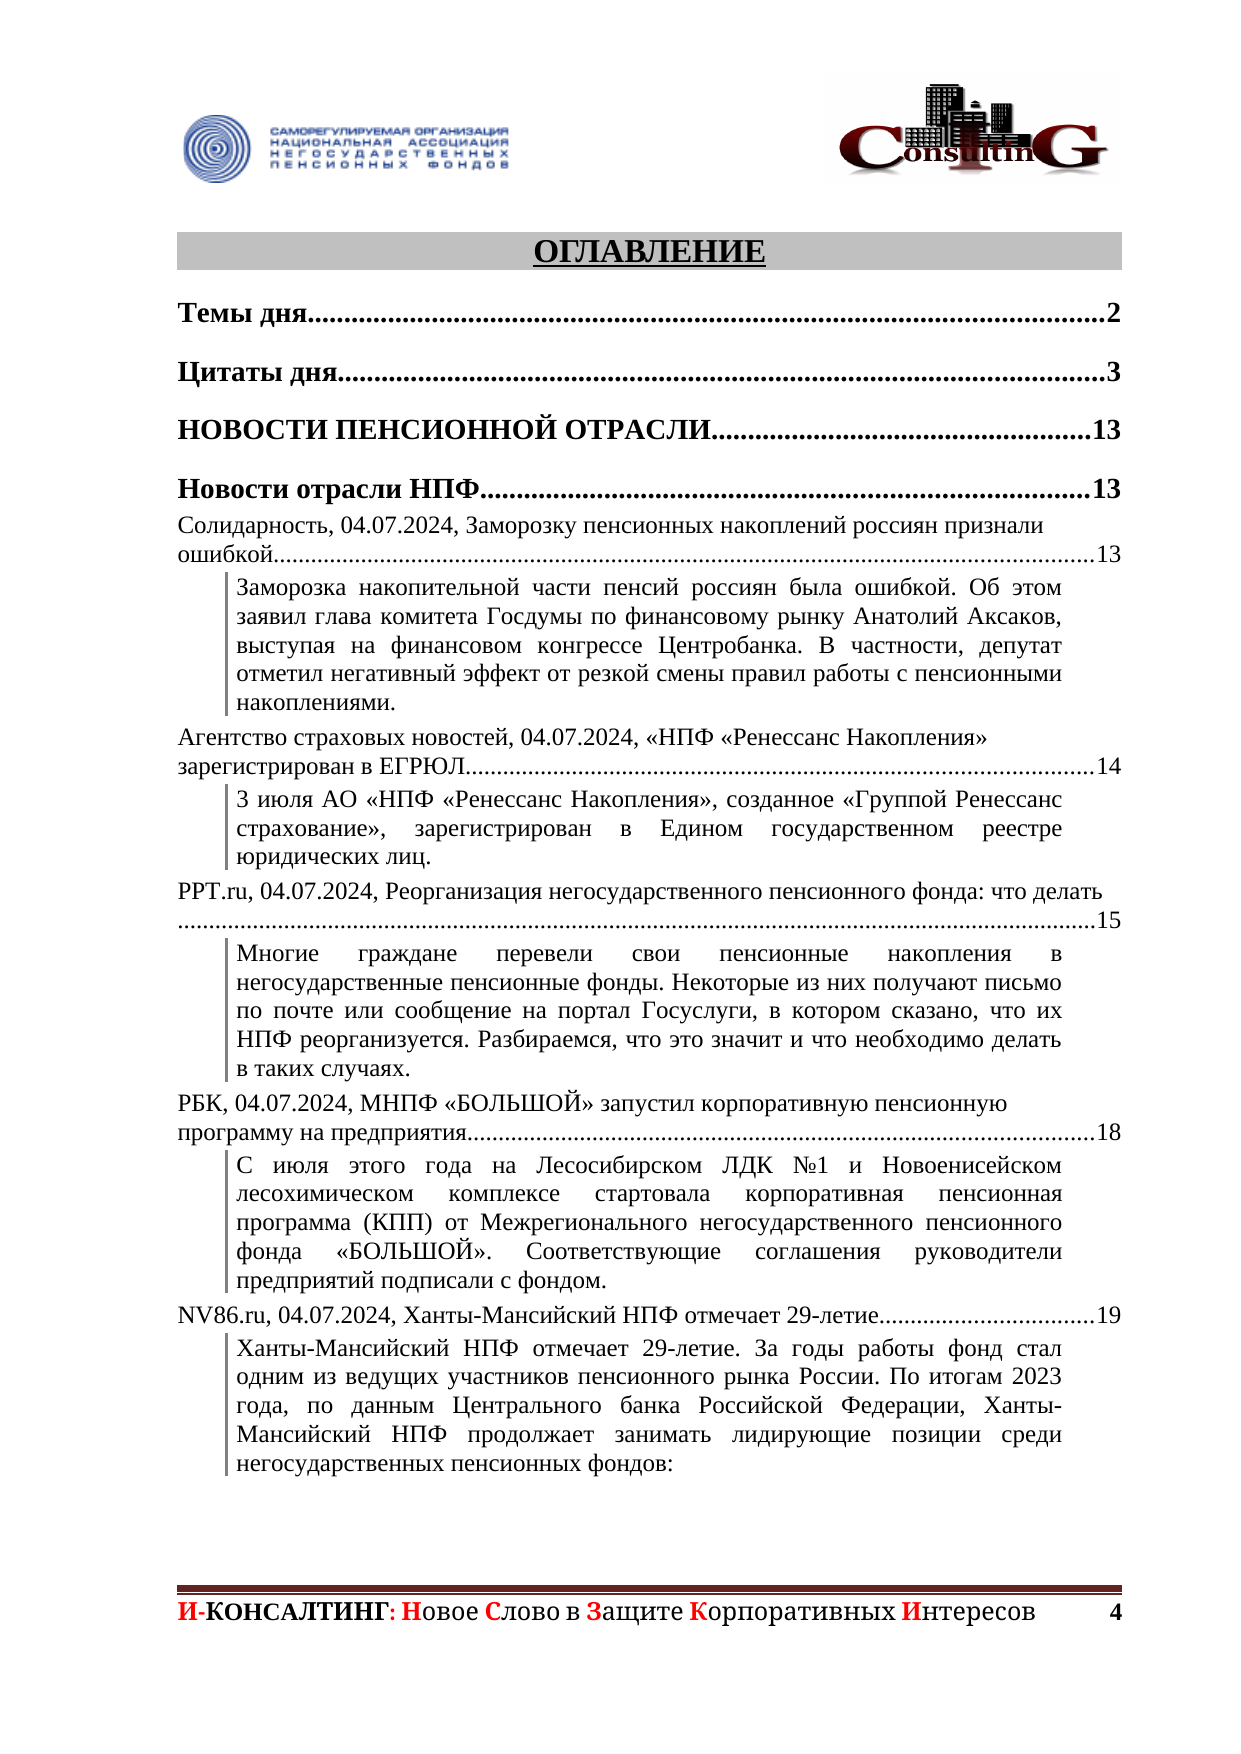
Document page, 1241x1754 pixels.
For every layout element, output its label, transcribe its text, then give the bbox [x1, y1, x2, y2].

text С июля этого года на Лесосибирском ЛДК №1 и Новоенисейском лесохимическом комплексе стартовала корпоративная пенсионная программа (КПП) от Межрегионального негосударственного пенсионного фонда «БОЛЬШОЙ». Соответствующие соглашения руководители предприятий подписали с фондом. 18 [228, 1150, 1063, 1293]
text Цитаты дня 3 [177, 354, 1122, 387]
text Ханты-Мансийский НПФ отмечает 29-летие. За годы работы фонд стал одним из ведущих участников пенсионного рынка России. По итогам 2023 года, по данным Центрального банка Российской Федерации, Ханты-Мансийский НПФ продолжает занимать лидирующие позиции среди негосударственных пенсионных фондов: 19 [228, 1333, 1063, 1476]
text NV86.ru, 04.07.2024, Ханты-Мансийский НПФ отмечает 29-летие 19 [177, 1300, 1122, 1328]
text Агентство страховых новостей, 04.07.2024, «НПФ «Ренессанс Накопления» зарегистрирован в ЕГРЮЛ 14 [177, 722, 1122, 780]
text Многие граждане перевели свои пенсионные накопления в негосударственные пенсионные фонды. Некоторые из них получают письмо по почте или сообщение на портал Госуслуги, в котором сказано, что их НПФ реорганизуется. Разбираемся, что это значит и что необходимо делать в таких случаях. 15 [228, 938, 1063, 1082]
text РБК, 04.07.2024, МНПФ «БОЛЬШОЙ» запустил корпоративную пенсионную программу на предприятия 18 [177, 1088, 1122, 1146]
picture [822, 73, 1123, 183]
text Заморозка накопительной части пенсий россиян была ошибкой. Об этом заявил глава комитета Госдумы по финансовому рынку Анатолий Аксаков, выступая на финансовом конгрессе Центробанка. В частности, депутат отметил негативный эффект от резкой смены правил работы с пенсионными накоплениями. 13 [228, 572, 1063, 716]
text НОВОСТИ ПЕНСИОННОЙ ОТРАСЛИ 13 [177, 412, 1122, 446]
text Солидарность, 04.07.2024, Заморозку пенсионных накоплений россиян признали ошибкой 13 [177, 511, 1122, 568]
text Темы дня 2 [177, 295, 1122, 329]
text 3 июля АО «НПФ «Ренессанс Накопления», созданное «Группой Ренессанс страхование», зарегистрирован в Едином государственном реестре юридических лиц. 14 [228, 784, 1063, 870]
text PPT.ru, 04.07.2024, Реорганизация негосударственного пенсионного фонда: что делать 15 [177, 876, 1122, 934]
picture [183, 115, 509, 183]
text Новости отрасли НПФ 13 [177, 471, 1122, 504]
text ОГЛАВЛЕНИЕ [177, 232, 1122, 270]
